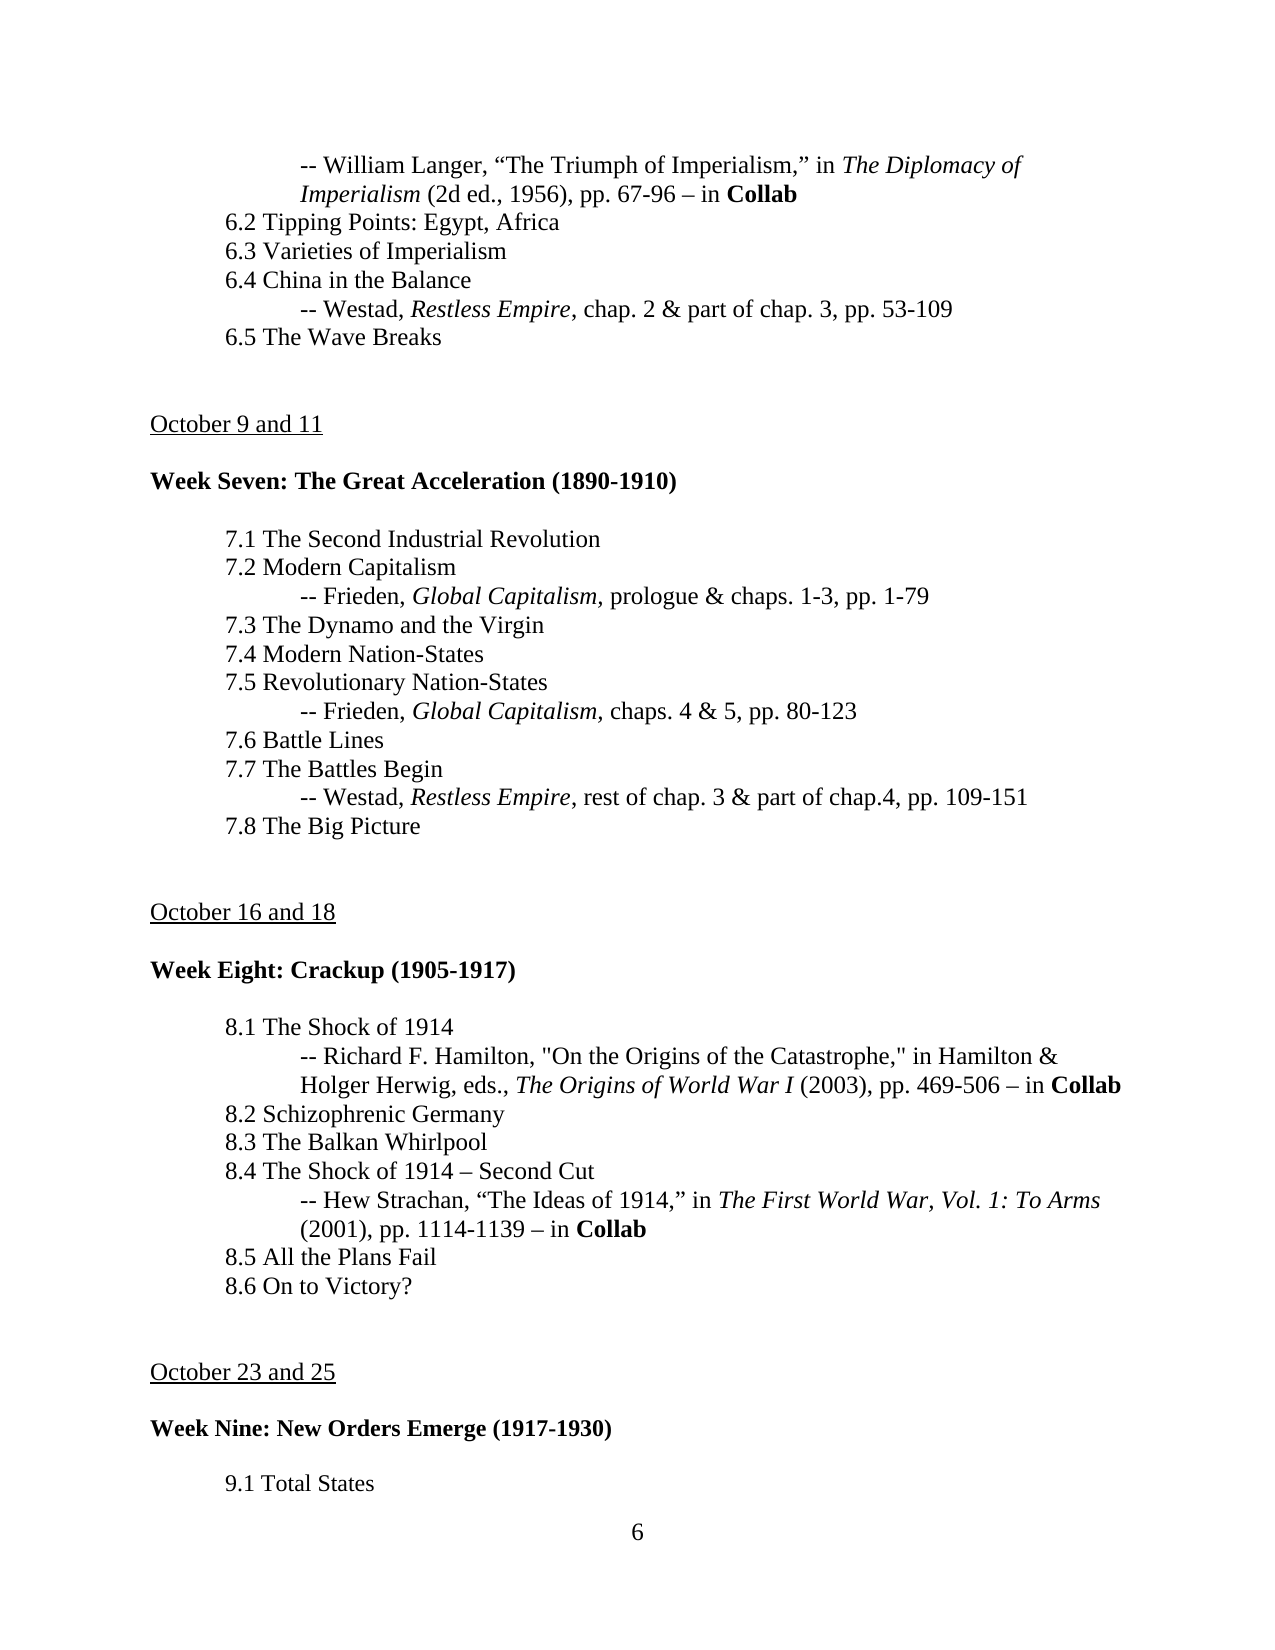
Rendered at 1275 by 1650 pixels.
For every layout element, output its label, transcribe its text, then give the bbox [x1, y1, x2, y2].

text 8.5 All the Plans Fail [150, 1242, 1125, 1271]
text October 9 and 11 [150, 409, 1125, 437]
text 8.2 Schizophrenic Germany [150, 1099, 1125, 1127]
text 7.4 Modern Nation-States [150, 639, 1125, 667]
text -- Westad, Restless Empire, chap. 2 & part of chap. 3, pp. 53-109 [225, 294, 1125, 322]
text 8.4 The Shock of 1914 – Second Cut [150, 1156, 1125, 1185]
text 7.7 The Battles Begin [150, 754, 1125, 782]
text -- William Langer, “The Triumph of Imperialism,” in The Diplomacy of Imperialism (2d ed., 1956), pp. 67-96 – in Collab [300, 150, 1125, 207]
text -- Westad, Restless Empire, rest of chap. 3 & part of chap.4, pp. 109-151 [150, 782, 1125, 811]
text -- Hew Strachan, “The Ideas of 1914,” in The First World War, Vol. 1: To Arms (2001), pp. 1114-1139 – in Collab [300, 1185, 1125, 1242]
text 6.2 Tipping Points: Egypt, Africa [150, 207, 1125, 236]
text Week Eight: Crackup (1905-1917) [150, 955, 1125, 984]
text 7.8 The Big Picture [150, 811, 1125, 840]
text 7.5 Revolutionary Nation-States [150, 667, 1125, 696]
text -- Frieden, Global Capitalism, chaps. 4 & 5, pp. 80-123 [150, 696, 1125, 725]
text Week Nine: New Orders Emerge (1917-1930) [150, 1414, 1125, 1441]
text 6.4 China in the Balance [150, 265, 1125, 294]
text Week Seven: The Great Acceleration (1890-1910) [150, 466, 1125, 495]
text 7.6 Battle Lines [150, 725, 1125, 754]
text 7.3 The Dynamo and the Virgin [150, 610, 1125, 639]
text 6.3 Varieties of Imperialism [150, 236, 1125, 265]
text 8.1 The Shock of 1914 [150, 1012, 1125, 1041]
text 9.1 Total States [150, 1469, 1125, 1497]
text 7.1 The Second Industrial Revolution [150, 524, 1125, 552]
text 8.3 The Balkan Whirlpool [150, 1127, 1125, 1156]
text -- Richard F. Hamilton, "On the Origins of the Catastrophe," in Hamilton & Holger Herwig, eds., The Origins of World War I (2003), pp. 469-506 – in Collab [225, 1041, 1125, 1099]
text 8.6 On to Victory? [150, 1271, 1125, 1300]
text 7.2 Modern Capitalism [150, 552, 1125, 581]
text October 16 and 18 [150, 897, 1125, 926]
text 6.5 The Wave Breaks [150, 322, 1125, 351]
text October 23 and 25 [150, 1357, 1125, 1386]
text -- Frieden, Global Capitalism, prologue & chaps. 1-3, pp. 1-79 [150, 581, 1125, 610]
